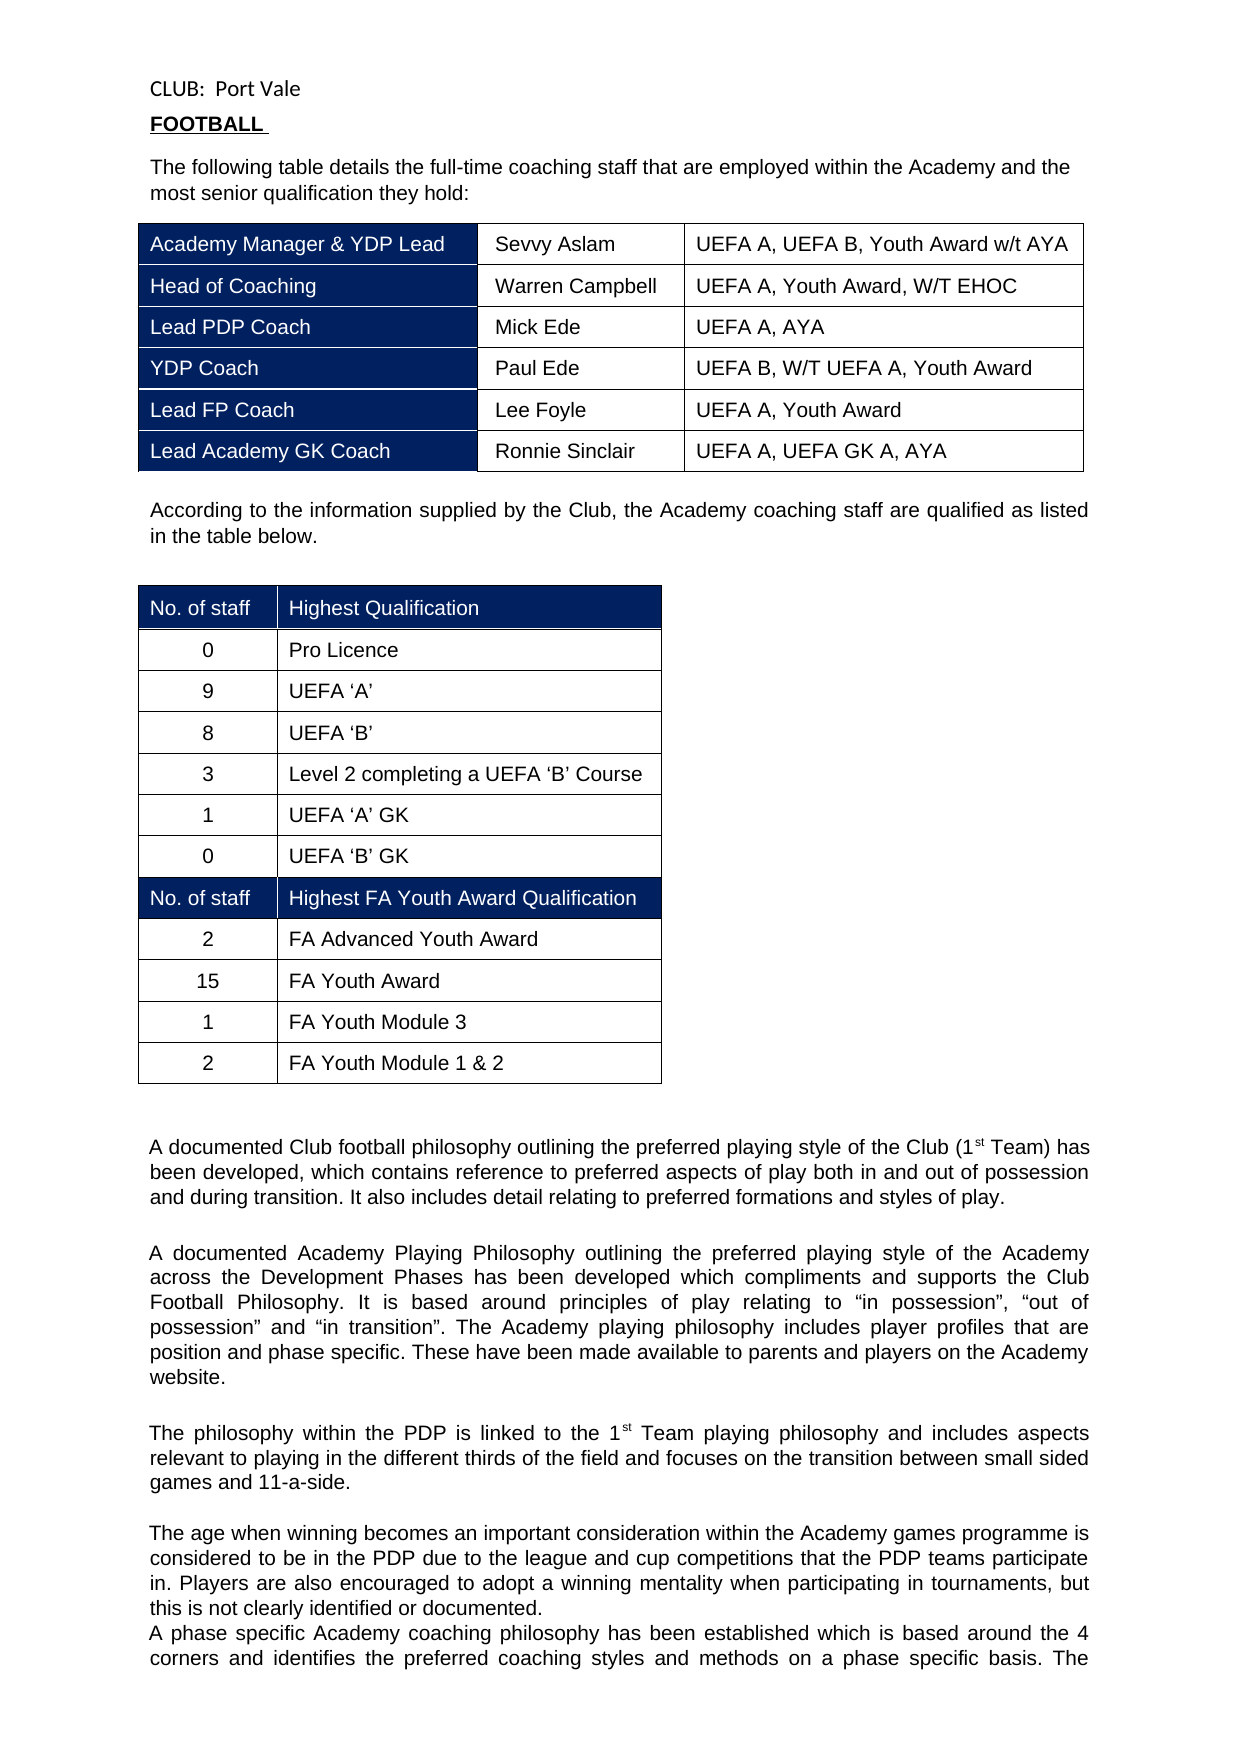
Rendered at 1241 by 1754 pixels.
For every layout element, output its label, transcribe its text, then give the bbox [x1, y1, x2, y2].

table_cell UEFA A, Youth Award, W/T EHOC [685, 265, 1083, 306]
table_header UEFA A, UEFA B, Youth Award w/t AYA [685, 224, 1083, 264]
table_header No. of staff [139, 586, 277, 628]
table_cell 0 [139, 630, 277, 670]
table_cell UEFA ‘B’ [278, 712, 661, 752]
text A documented Academy Playing Philosophy outlining the preferred playing style of the Academy across the Development Phases has been developed which compliments and supports the Club Football Philosophy. It is based around principles of play relating to “in possession”, “out of possession” and “in transition”. The Academy playing philosophy includes player profiles that are position and phase specific. These have been made available to parents and players on the Academy website. [148, 1240, 1090, 1389]
table_cell Lee Foyle [478, 390, 684, 430]
table_cell 2 [139, 919, 277, 959]
table_cell UEFA ‘B’ GK [278, 836, 661, 877]
table_cell Lead PDP Coach [139, 307, 477, 347]
table_cell UEFA B, W/T UEFA A, Youth Award [685, 348, 1083, 388]
table_cell FA Youth Module 3 [278, 1002, 661, 1042]
table_cell 2 [139, 1043, 277, 1083]
table_cell FA Youth Award [278, 960, 661, 1001]
table_header Sevvy Aslam [478, 224, 684, 264]
table_cell 3 [139, 754, 277, 794]
table_cell Lead Academy GK Coach [139, 431, 477, 471]
table_cell 1 [139, 795, 277, 835]
table_cell Paul Ede [478, 348, 684, 388]
table_cell 9 [139, 671, 277, 711]
table_cell FA Youth Module 1 & 2 [278, 1043, 661, 1083]
table_cell YDP Coach [139, 348, 477, 388]
table_cell UEFA A, UEFA GK A, AYA [685, 431, 1083, 471]
table_header Highest Qualification [278, 586, 661, 628]
table_cell Level 2 completing a UEFA ‘B’ Course [278, 754, 661, 794]
table_cell Lead FP Coach [139, 390, 477, 430]
text The age when winning becomes an important consideration within the Academy games programme is considered to be in the PDP due to the league and cup competitions that the PDP teams participate in. Players are also encouraged to adopt a winning mentality when participating in tournaments, but this is not clearly identified or documented. [148, 1521, 1090, 1620]
table_cell Pro Licence [278, 630, 661, 670]
table_cell 1 [139, 1002, 277, 1042]
table_cell UEFA A, Youth Award [685, 390, 1083, 430]
table_cell 8 [139, 712, 277, 752]
table_cell Warren Campbell [478, 265, 684, 306]
table_cell 0 [139, 836, 277, 877]
table_cell FA Advanced Youth Award [278, 919, 661, 959]
table_cell 15 [139, 960, 277, 1001]
table_cell Mick Ede [478, 307, 684, 347]
table_cell UEFA ‘A’ GK [278, 795, 661, 835]
table_cell No. of staff [139, 878, 277, 918]
table_cell Head of Coaching [139, 265, 477, 306]
text According to the information supplied by the Club, the Academy coaching staff are qualified as listed in the table below. [150, 498, 1090, 548]
text A documented Club football philosophy outlining the preferred playing style of the Club (1st Team) has been developed, which contains reference to preferred aspects of play both in and out of possession and during transition. It also includes detail relating to preferred formations and styles of play. [148, 1135, 1090, 1209]
text The philosophy within the PDP is linked to the 1st Team playing philosophy and includes aspects relevant to playing in the different thirds of the field and focuses on the transition between small sided games and 11-a-side. [148, 1420, 1090, 1494]
table_cell Highest FA Youth Award Qualification [278, 878, 661, 918]
table_header Academy Manager & YDP Lead [139, 224, 477, 264]
text FOOTBALL [150, 112, 1090, 136]
text The following table details the full-time coaching staff that are employed within the Academy and the most senior qualification they hold: [150, 155, 1090, 204]
table_cell UEFA A, AYA [685, 307, 1083, 347]
table_cell Ronnie Sinclair [478, 431, 684, 471]
table_cell UEFA ‘A’ [278, 671, 661, 711]
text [148, 1621, 1090, 1670]
